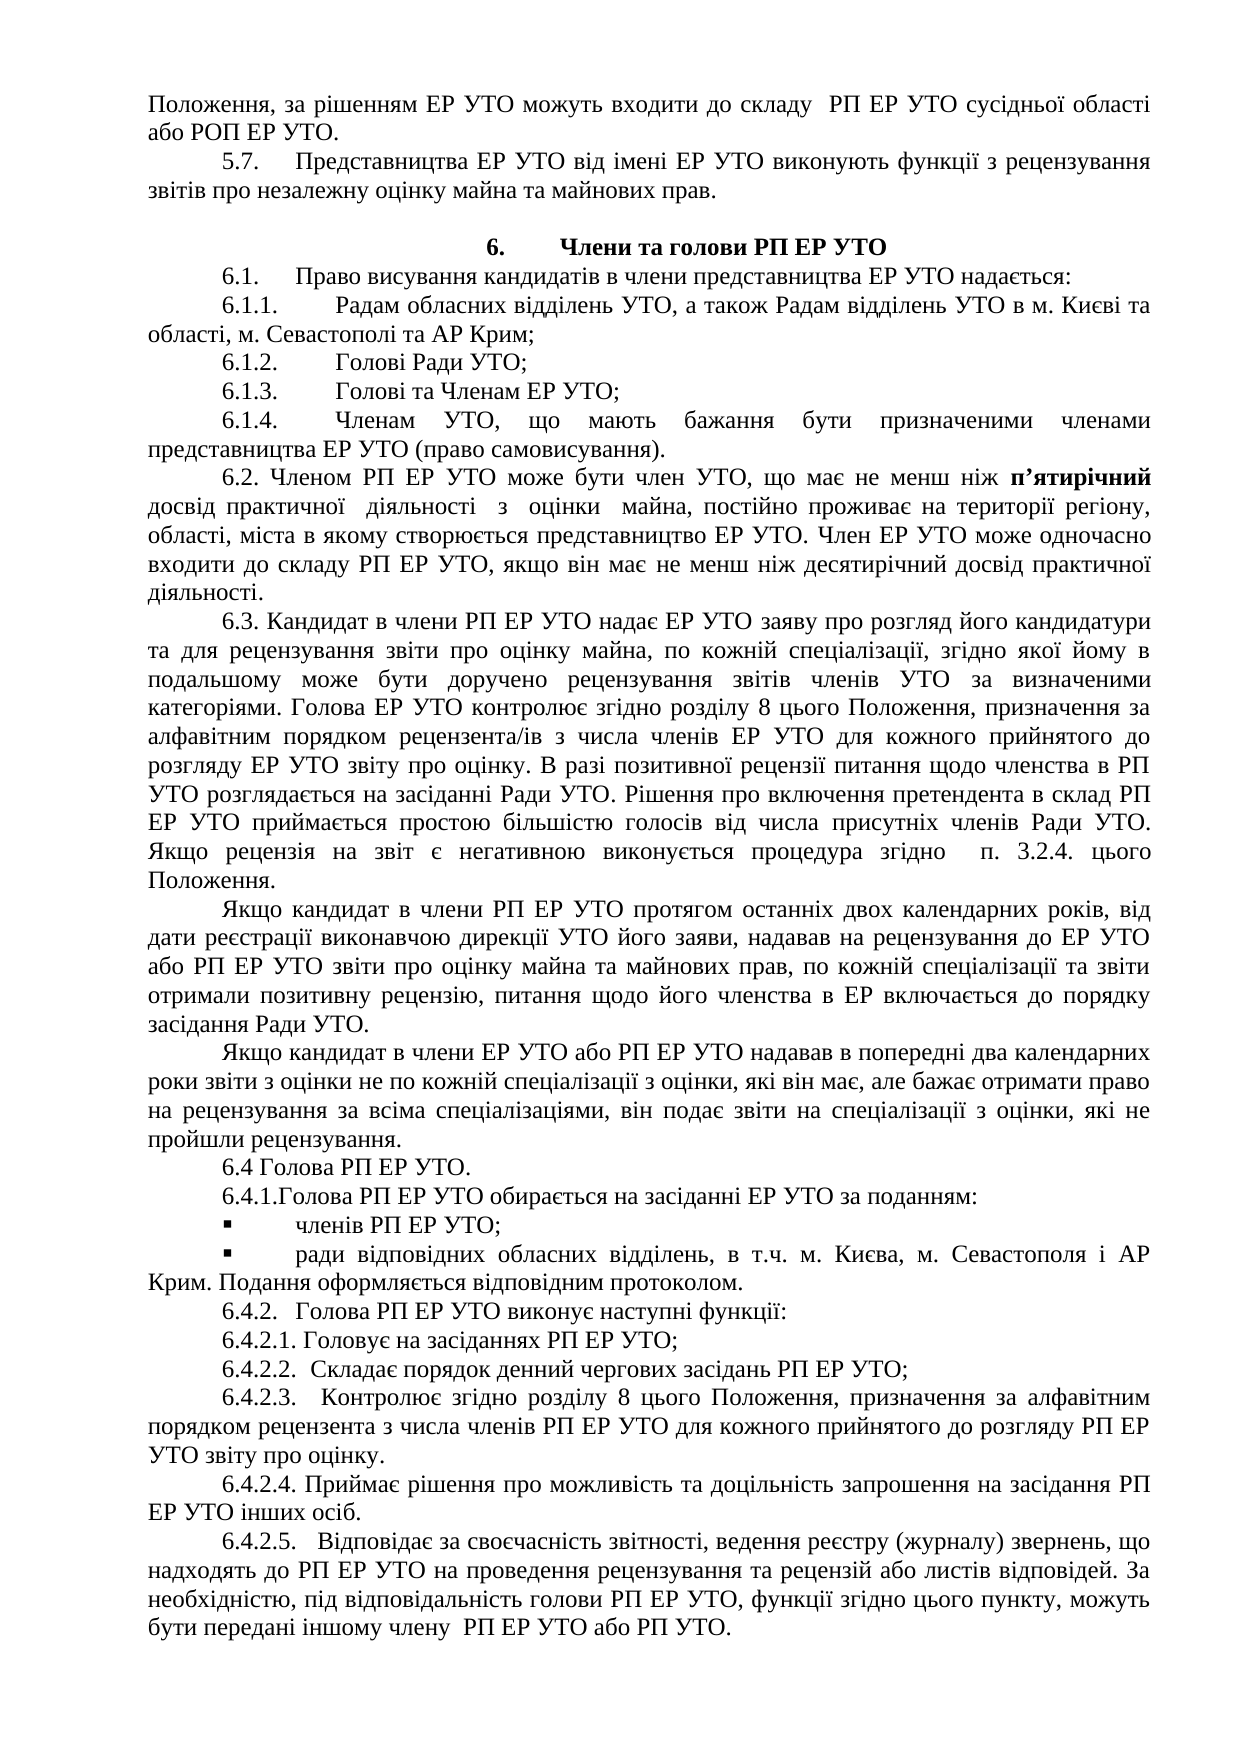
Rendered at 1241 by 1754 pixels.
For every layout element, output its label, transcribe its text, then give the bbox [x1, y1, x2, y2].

text 6.4.2.3. Контролює згідно розділу 8 цього Положення, призначення за алфавітним порядком рецензента з числа членів РП ЕР УТО для кожного прийнятого до розгляду РП ЕР УТО звіту про оцінку. [148, 1382, 1152, 1469]
text 6.4.2.4. Приймає рішення про можливість та доцільність запрошення на засідання РП ЕР УТО інших осіб. [148, 1469, 1152, 1526]
text 6.4 Голова РП ЕР УТО. [148, 1152, 1152, 1181]
list Складає порядок денний чергових засідань РП ЕР УТО; [148, 1354, 1152, 1382]
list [148, 89, 1152, 146]
text 6.4.2. Голова РП ЕР УТО виконує наступні функції: [148, 1296, 1152, 1325]
text Якщо кандидат в члени ЕР УТО або РП ЕР УТО надавав в попередні два календарних роки звіти з оцінки не по кожній спеціалізації з оцінки, які він має, але бажає отримати право на рецензування за всіма спеціалізаціями, він подає звіти на спеціалізації з оцінки, які не пройшли рецензування. [148, 1037, 1152, 1152]
text 6.3. Кандидат в члени РП ЕР УТО надає ЕР УТО заяву про розгляд його кандидатури та для рецензування звіти про оцінку майна, по кожній спеціалізації, згідно якої йому в подальшому може бути доручено рецензування звітів членів УТО за визначеними категоріями. Голова ЕР УТО контролює згідно розділу 8 цього Положення, призначення за алфавітним порядком рецензента/ів з числа членів ЕР УТО для кожного прийнятого до розгляду ЕР УТО звіту про оцінку. В разі позитивної рецензії питання щодо членства в РП УТО розглядається на засіданні Ради УТО. Рішення про включення претендента в склад РП ЕР УТО приймається простою більшістю голосів від числа присутніх членів Ради УТО. Якщо рецензія на звіт є негативною виконується процедура згідно п. 3.2.4. цього Положення. [148, 606, 1152, 894]
text 6.4.2.1. Головує на засіданнях РП ЕР УТО; [148, 1325, 1152, 1354]
list Голові Ради УТО; [148, 347, 1152, 376]
list Голові та Членам ЕР УТО; [148, 376, 1152, 405]
list Право висування кандидатів в члени представництва ЕР УТО надається: [148, 261, 1152, 290]
text 6.4.2.5. Відповідає за своєчасність звітності, ведення реєстру (журналу) звернень, що надходять до РП ЕР УТО на проведення рецензування та рецензій або листів відповідей. За необхідністю, під відповідальність голови РП ЕР УТО, функції згідно цього пункту, можуть бути передані іншому члену РП ЕР УТО або РП УТО. [148, 1526, 1152, 1641]
text 6.2. Членом РП ЕР УТО може бути член УТО, що має не менш ніж п’ятирічний досвід практичної діяльності з оцінки майна, постійно проживає на території регіону, області, міста в якому створюється представництво ЕР УТО. Член ЕР УТО може одночасно входити до складу РП ЕР УТО, якщо він має не менш ніж десятирічний досвід практичної діяльності. [148, 462, 1152, 606]
text 6.4.1.Голова РП ЕР УТО обирається на засіданні ЕР УТО за поданням: [148, 1181, 1152, 1210]
list членів РП ЕР УТО; [148, 1210, 1152, 1239]
list Члени та голови РП ЕР УТО [148, 232, 1152, 261]
list ради відповідних обласних відділень, в т.ч. м. Києва, м. Севастополя і АР Крим. Подання оформляється відповідним протоколом. [148, 1239, 1152, 1296]
list Представництва ЕР УТО від імені ЕР УТО виконують функції з рецензування звітів про незалежну оцінку майна та майнових прав. [148, 146, 1152, 204]
list Членам УТО, що мають бажання бути призначеними членами представництва ЕР УТО (право самовисування). [148, 405, 1152, 462]
list Радам обласних відділень УТО, а також Радам відділень УТО в м. Києві та області, м. Севастополі та АР Крим; [148, 290, 1152, 347]
text Якщо кандидат в члени РП ЕР УТО протягом останніх двох календарних років, від дати реєстрації виконавчою дирекції УТО його заяви, надавав на рецензування до ЕР УТО або РП ЕР УТО звіти про оцінку майна та майнових прав, по кожній спеціалізації та звіти отримали позитивну рецензію, питання щодо його членства в ЕР включається до порядку засідання Ради УТО. [148, 894, 1152, 1037]
